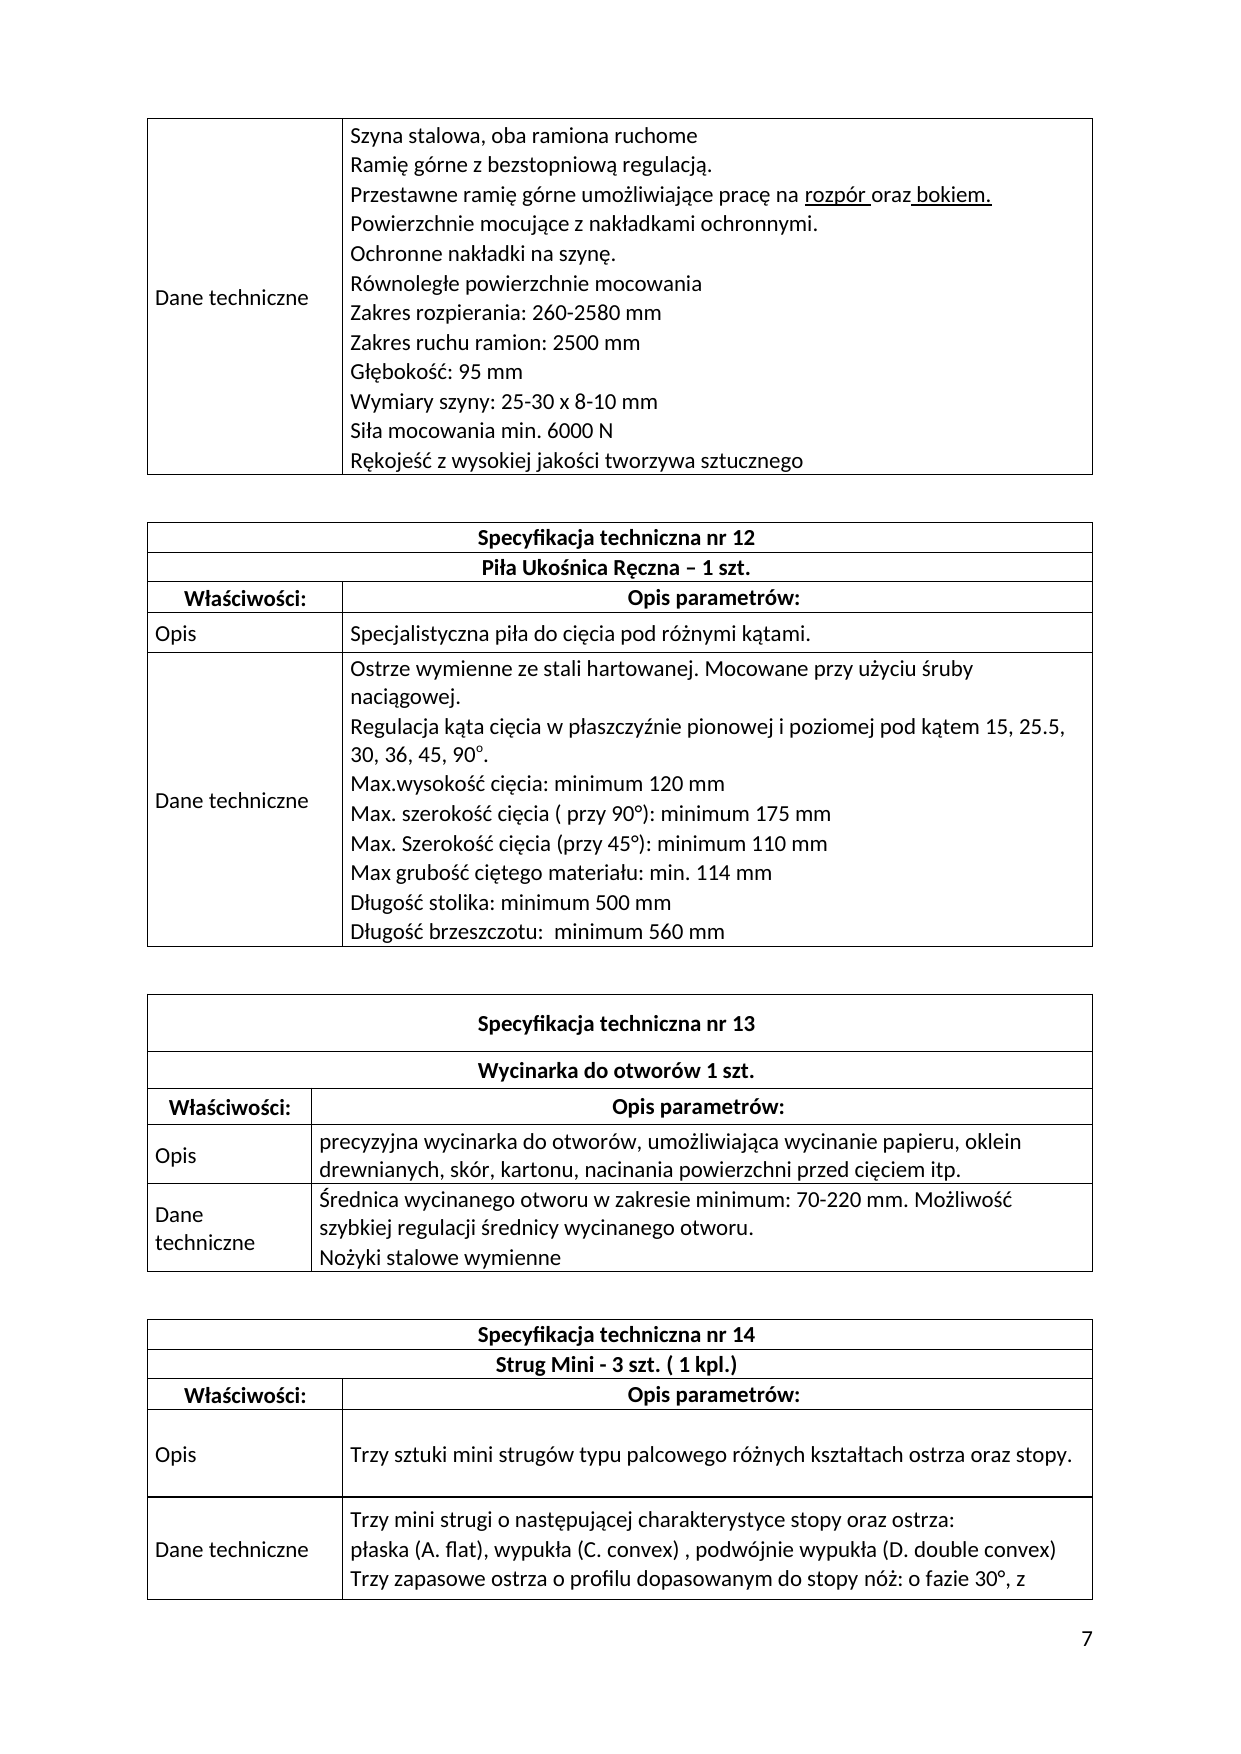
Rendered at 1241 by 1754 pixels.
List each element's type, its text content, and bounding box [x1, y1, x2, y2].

table_cell Szyna stalowa, oba ramiona ruchome Ramię górne z bezstopniową regulacją. Przestawne ramię górne umożliwiające pracę na rozpór oraz bokiem. Powierzchnie mocujące z nakładkami ochronnymi. Ochronne nakładki na szynę. Równoległe powierzchnie mocowania Zakres rozpierania: 260-2580 mm Zakres ruchu ramion: 2500 mm Głębokość: 95 mm Wymiary szyny: 25-30 x 8-10 mm Siła mocowania min. 6000 N Rękojeść z wysokiej jakości tworzywa sztucznego [343, 119, 1092, 474]
table_cell Dane techniczne [148, 653, 342, 946]
table_cell Opis parametrów: [312, 1089, 1092, 1124]
table_cell Specjalistyczna piła do cięcia pod różnymi kątami. [343, 613, 1092, 652]
table_cell Opis [148, 1125, 311, 1183]
table_cell Opis [148, 613, 342, 652]
table_cell Właściwości: [148, 1379, 342, 1409]
table_cell Właściwości: [148, 1089, 311, 1124]
table_cell Opis [148, 1410, 342, 1496]
table_cell Wycinarka do otworów 1 szt. [148, 1052, 1092, 1088]
table_header Specyfikacja techniczna nr 12 [148, 523, 1092, 552]
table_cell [343, 1498, 1092, 1599]
table_header Specyfikacja techniczna nr 14 [148, 1320, 1092, 1349]
table_cell Średnica wycinanego otworu w zakresie minimum: 70-220 mm. Możliwość szybkiej regulacji średnicy wycinanego otworu. Nożyki stalowe wymienne [312, 1184, 1092, 1271]
table_header Specyfikacja techniczna nr 13 [148, 995, 1092, 1051]
table_cell Opis parametrów: [343, 582, 1092, 612]
table_cell Ostrze wymienne ze stali hartowanej. Mocowane przy użyciu śruby naciągowej. Regulacja kąta cięcia w płaszczyźnie pionowej i poziomej pod kątem 15, 25.5, 30, 36, 45, 90o. Max.wysokość cięcia: minimum 120 mm Max. szerokość cięcia ( przy 90°): minimum 175 mm Max. Szerokość cięcia (przy 45°): minimum 110 mm Max grubość ciętego materiału: min. 114 mm Długość stolika: minimum 500 mm Długość brzeszczotu: minimum 560 mm [343, 653, 1092, 946]
table_cell Piła Ukośnica Ręczna – 1 szt. [148, 553, 1092, 581]
table_cell precyzyjna wycinarka do otworów, umożliwiająca wycinanie papieru, oklein drewnianych, skór, kartonu, nacinania powierzchni przed cięciem itp. [312, 1125, 1092, 1183]
table_cell Właściwości: [148, 582, 342, 612]
table_cell Dane techniczne [148, 1184, 311, 1271]
table_cell Strug Mini - 3 szt. ( 1 kpl.) [148, 1350, 1092, 1378]
table_cell Opis parametrów: [343, 1379, 1092, 1409]
table_cell Dane techniczne [148, 119, 342, 474]
table_cell Trzy sztuki mini strugów typu palcowego różnych kształtach ostrza oraz stopy. [343, 1410, 1092, 1496]
table_cell Dane techniczne [148, 1498, 342, 1599]
